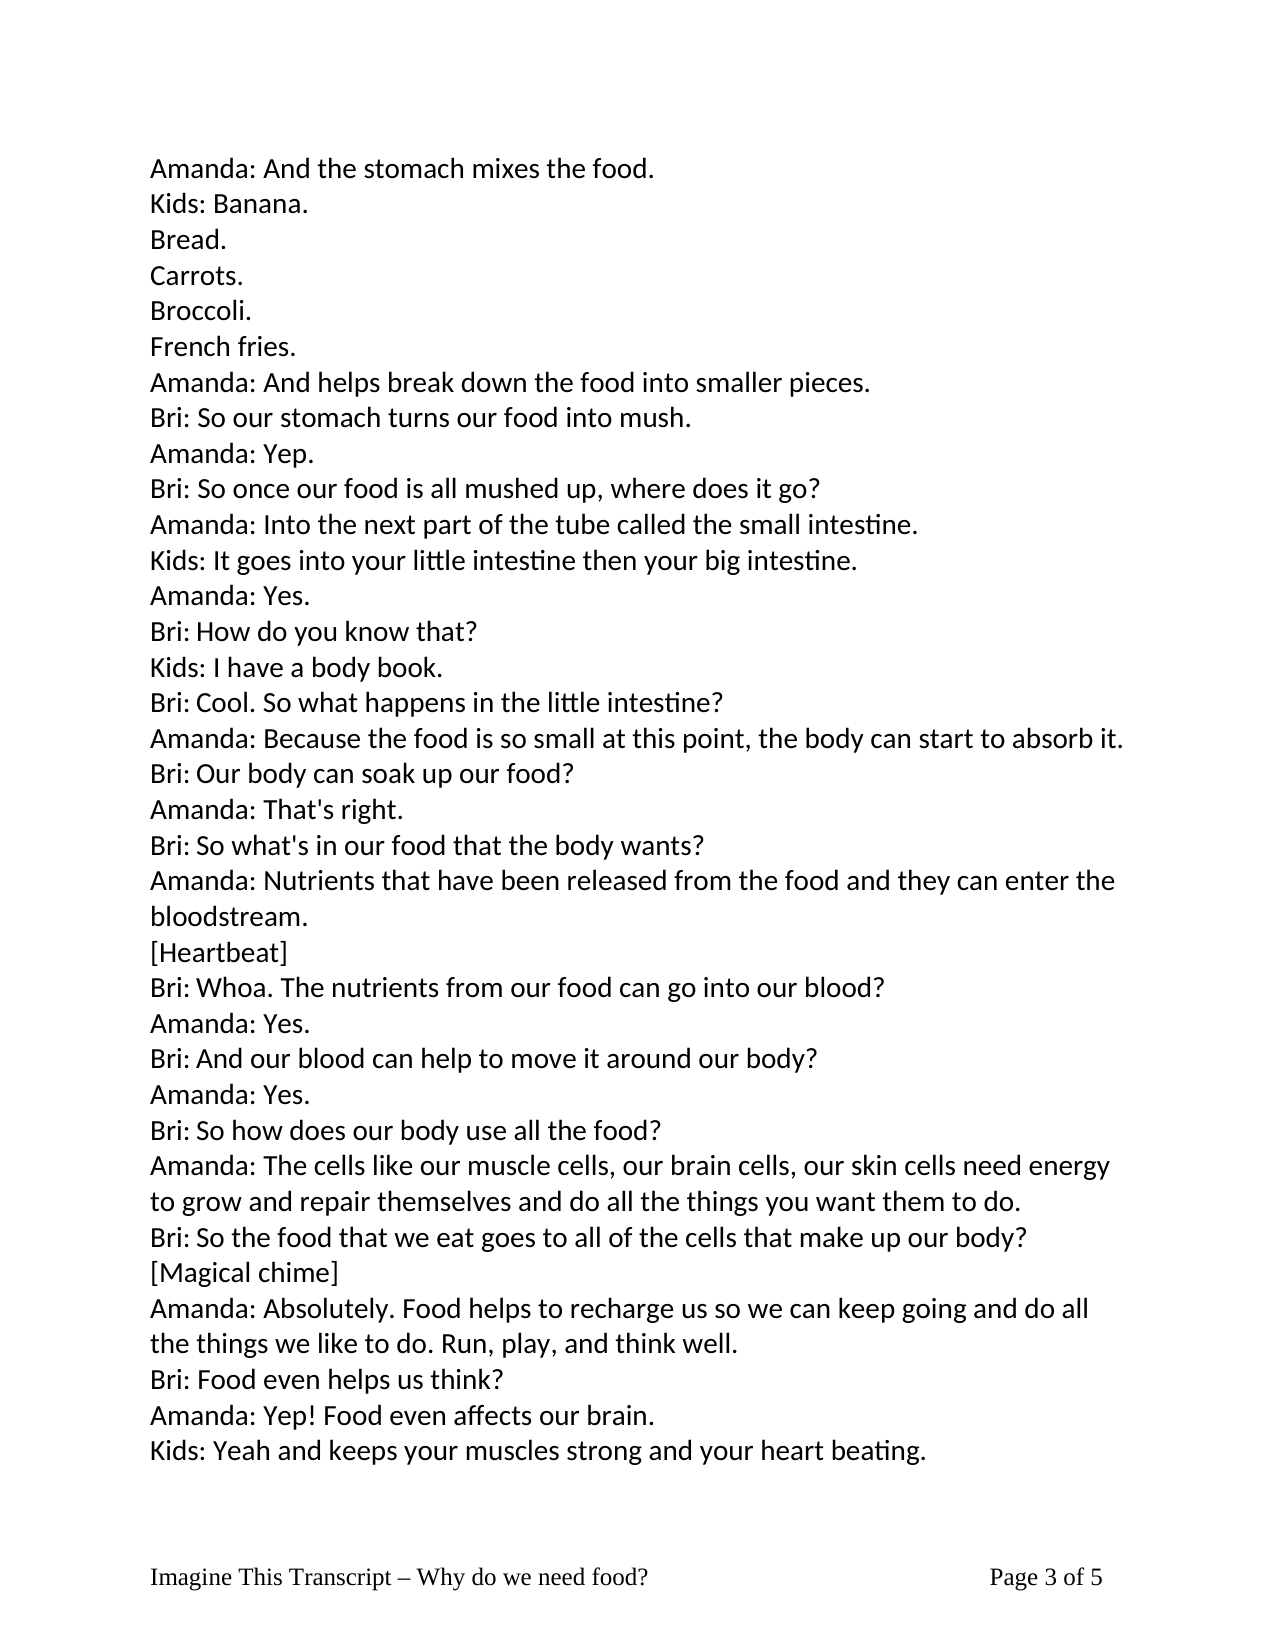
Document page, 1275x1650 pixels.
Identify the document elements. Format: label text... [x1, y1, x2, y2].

text Bri: So once our food is all mushed up, where does it go? [150, 471, 1125, 506]
text Carrots. [150, 257, 1125, 292]
text [Heartbeat] [150, 934, 1125, 969]
text Amanda: Yes. [150, 1076, 1125, 1112]
text Amanda: Yes. [150, 577, 1125, 613]
text Amanda: And helps break down the food into smaller pieces. [150, 364, 1125, 399]
text Amanda: And the stomach mixes the food. [150, 150, 1125, 186]
text Amanda: Yes. [150, 1005, 1125, 1041]
text Bri: So our stomach turns our food into mush. [150, 399, 1125, 435]
text Kids: I have a body book. [150, 649, 1125, 684]
text Bri: So how does our body use all the food? [150, 1112, 1125, 1147]
text Bri: So what's in our food that the body wants? [150, 827, 1125, 862]
text Bri: And our blood can help to move it around our body? [150, 1041, 1125, 1076]
text Amanda: That's right. [150, 791, 1125, 827]
text Amanda: Nutrients that have been released from the food and they can enter the bloodstream. [150, 862, 1125, 934]
text Bri: Food even helps us think? [150, 1361, 1125, 1397]
text Amanda: Into the next part of the tube called the small intestine. [150, 506, 1125, 542]
text Amanda: Yep. [150, 435, 1125, 471]
text Amanda: Absolutely. Food helps to recharge us so we can keep going and do all the things we like to do. Run, play, and think well. [150, 1290, 1125, 1361]
text Bri: Whoa. The nutrients from our food can go into our blood? [150, 969, 1125, 1005]
text Kids: It goes into your little intestine then your big intestine. [150, 542, 1125, 577]
text Kids: Yeah and keeps your muscles strong and your heart beating. [150, 1432, 1125, 1468]
text Bri: Our body can soak up our food? [150, 756, 1125, 791]
text Kids: Banana. [150, 186, 1125, 221]
text Broccoli. [150, 292, 1125, 328]
text Bread. [150, 221, 1125, 257]
text French fries. [150, 328, 1125, 364]
text Bri: Cool. So what happens in the little intestine? [150, 684, 1125, 720]
text Amanda: The cells like our muscle cells, our brain cells, our skin cells need energy to grow and repair themselves and do all the things you want them to do. [150, 1147, 1125, 1219]
text Bri: How do you know that? [150, 613, 1125, 649]
text Amanda: Because the food is so small at this point, the body can start to absorb it. [150, 720, 1125, 756]
text Bri: So the food that we eat goes to all of the cells that make up our body? [Magical chime] [150, 1219, 1125, 1290]
text Amanda: Yep! Food even affects our brain. [150, 1397, 1125, 1432]
